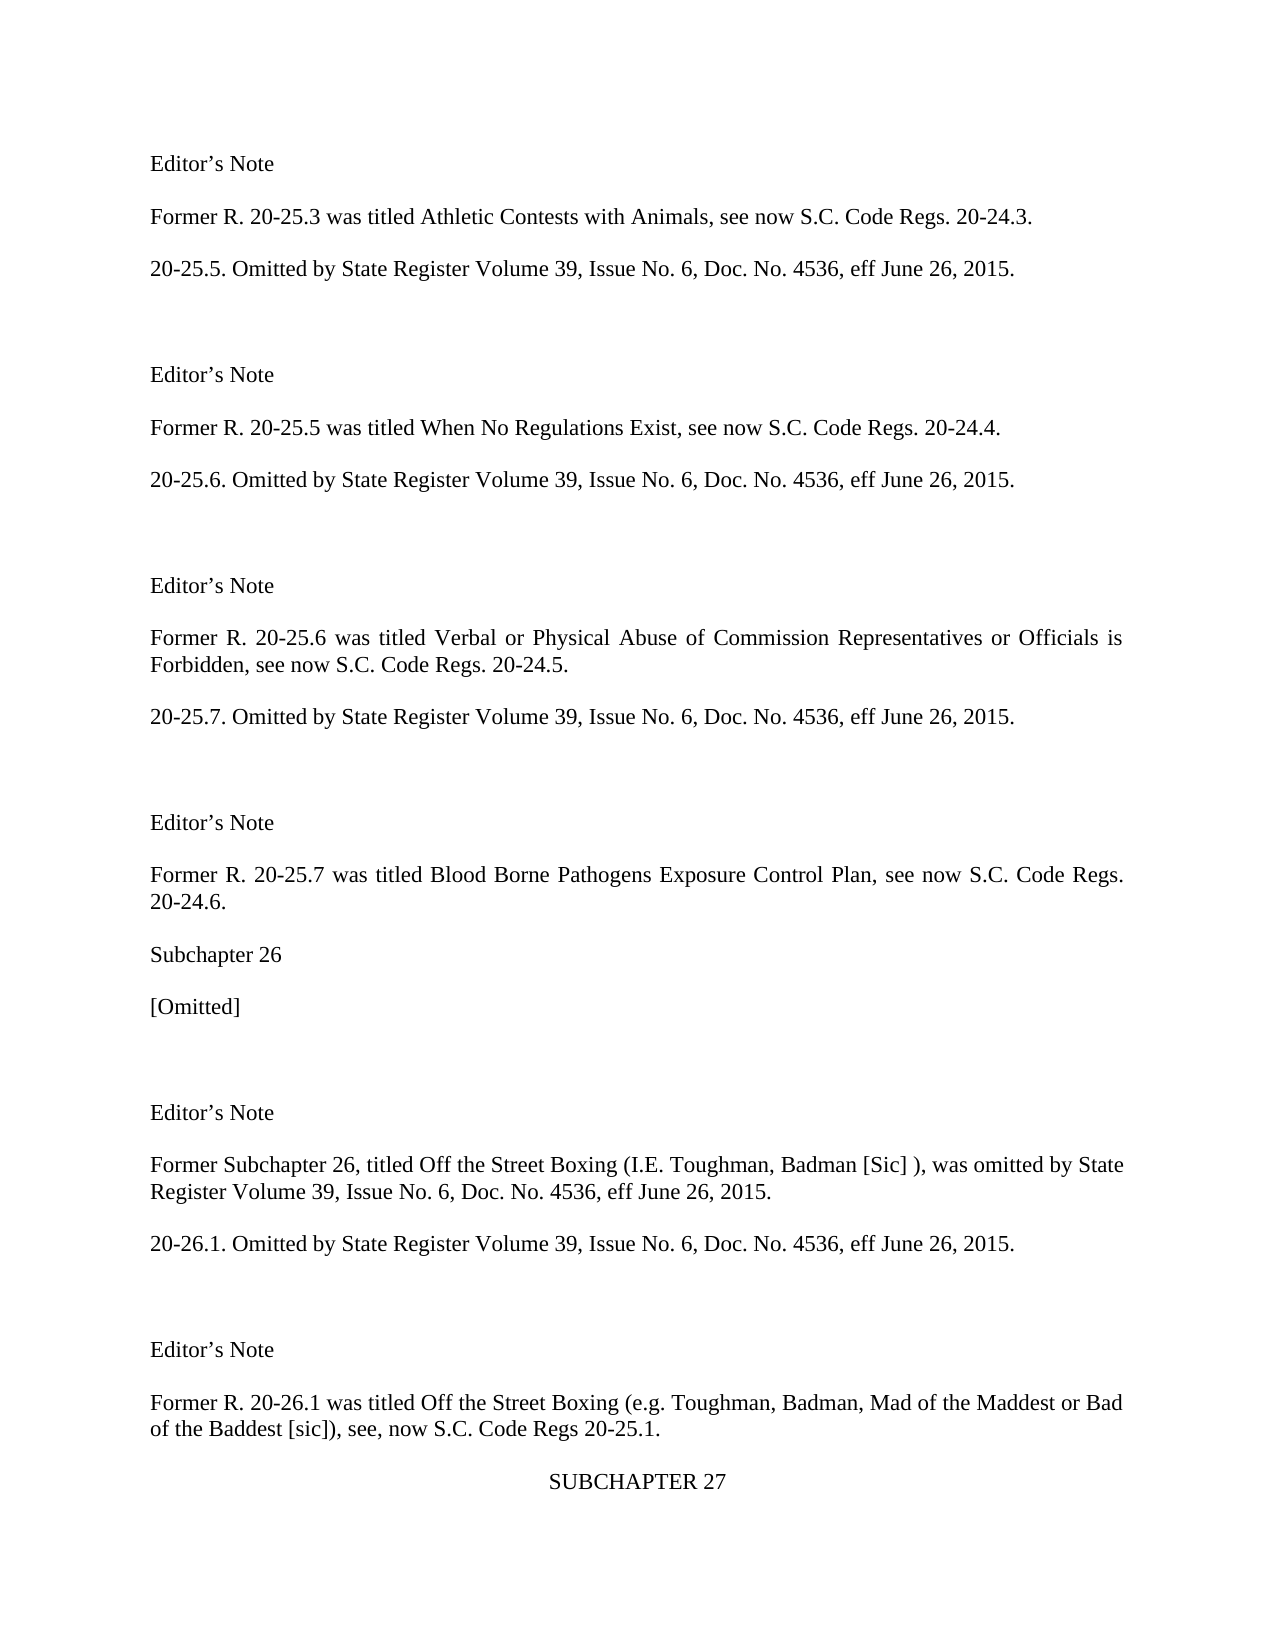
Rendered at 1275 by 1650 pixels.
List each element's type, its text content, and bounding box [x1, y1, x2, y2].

text [Omitted] [150, 993, 1125, 1020]
text Editor’s Note [150, 361, 1125, 387]
text 20-26.1. Omitted by State Register Volume 39, Issue No. 6, Doc. No. 4536, eff June 26, 2015. [150, 1231, 1125, 1257]
text Former R. 20-25.3 was titled Athletic Contests with Animals, see now S.C. Code Regs. 20-24.3. [150, 203, 1125, 229]
text Editor’s Note [150, 572, 1125, 598]
text 20-25.6. Omitted by State Register Volume 39, Issue No. 6, Doc. No. 4536, eff June 26, 2015. [150, 466, 1125, 493]
text Former R. 20-25.5 was titled When No Regulations Exist, see now S.C. Code Regs. 20-24.4. [150, 413, 1125, 440]
text Former R. 20-25.7 was titled Blood Borne Pathogens Exposure Control Plan, see now S.C. Code Regs. 20-24.6. [150, 862, 1125, 914]
text Former R. 20-25.6 was titled Verbal or Physical Abuse of Commission Representatives or Officials is Forbidden, see now S.C. Code Regs. 20-24.5. [150, 624, 1125, 677]
text Former Subchapter 26, titled Off the Street Boxing (I.E. Toughman, Badman [Sic] ), was omitted by State Register Volume 39, Issue No. 6, Doc. No. 4536, eff June 26, 2015. [150, 1151, 1125, 1204]
text Editor’s Note [150, 1099, 1125, 1125]
text Former R. 20-26.1 was titled Off the Street Boxing (e.g. Toughman, Badman, Mad of the Maddest or Bad of the Baddest [sic]), see, now S.C. Code Regs 20-25.1. [150, 1389, 1125, 1441]
text Editor’s Note [150, 809, 1125, 835]
text 20-25.5. Omitted by State Register Volume 39, Issue No. 6, Doc. No. 4536, eff June 26, 2015. [150, 255, 1125, 282]
text SUBCHAPTER 27 [150, 1468, 1125, 1494]
text Editor’s Note [150, 1336, 1125, 1362]
text Subchapter 26 [150, 941, 1125, 967]
text 20-25.7. Omitted by State Register Volume 39, Issue No. 6, Doc. No. 4536, eff June 26, 2015. [150, 703, 1125, 730]
text Editor’s Note [150, 150, 1125, 176]
